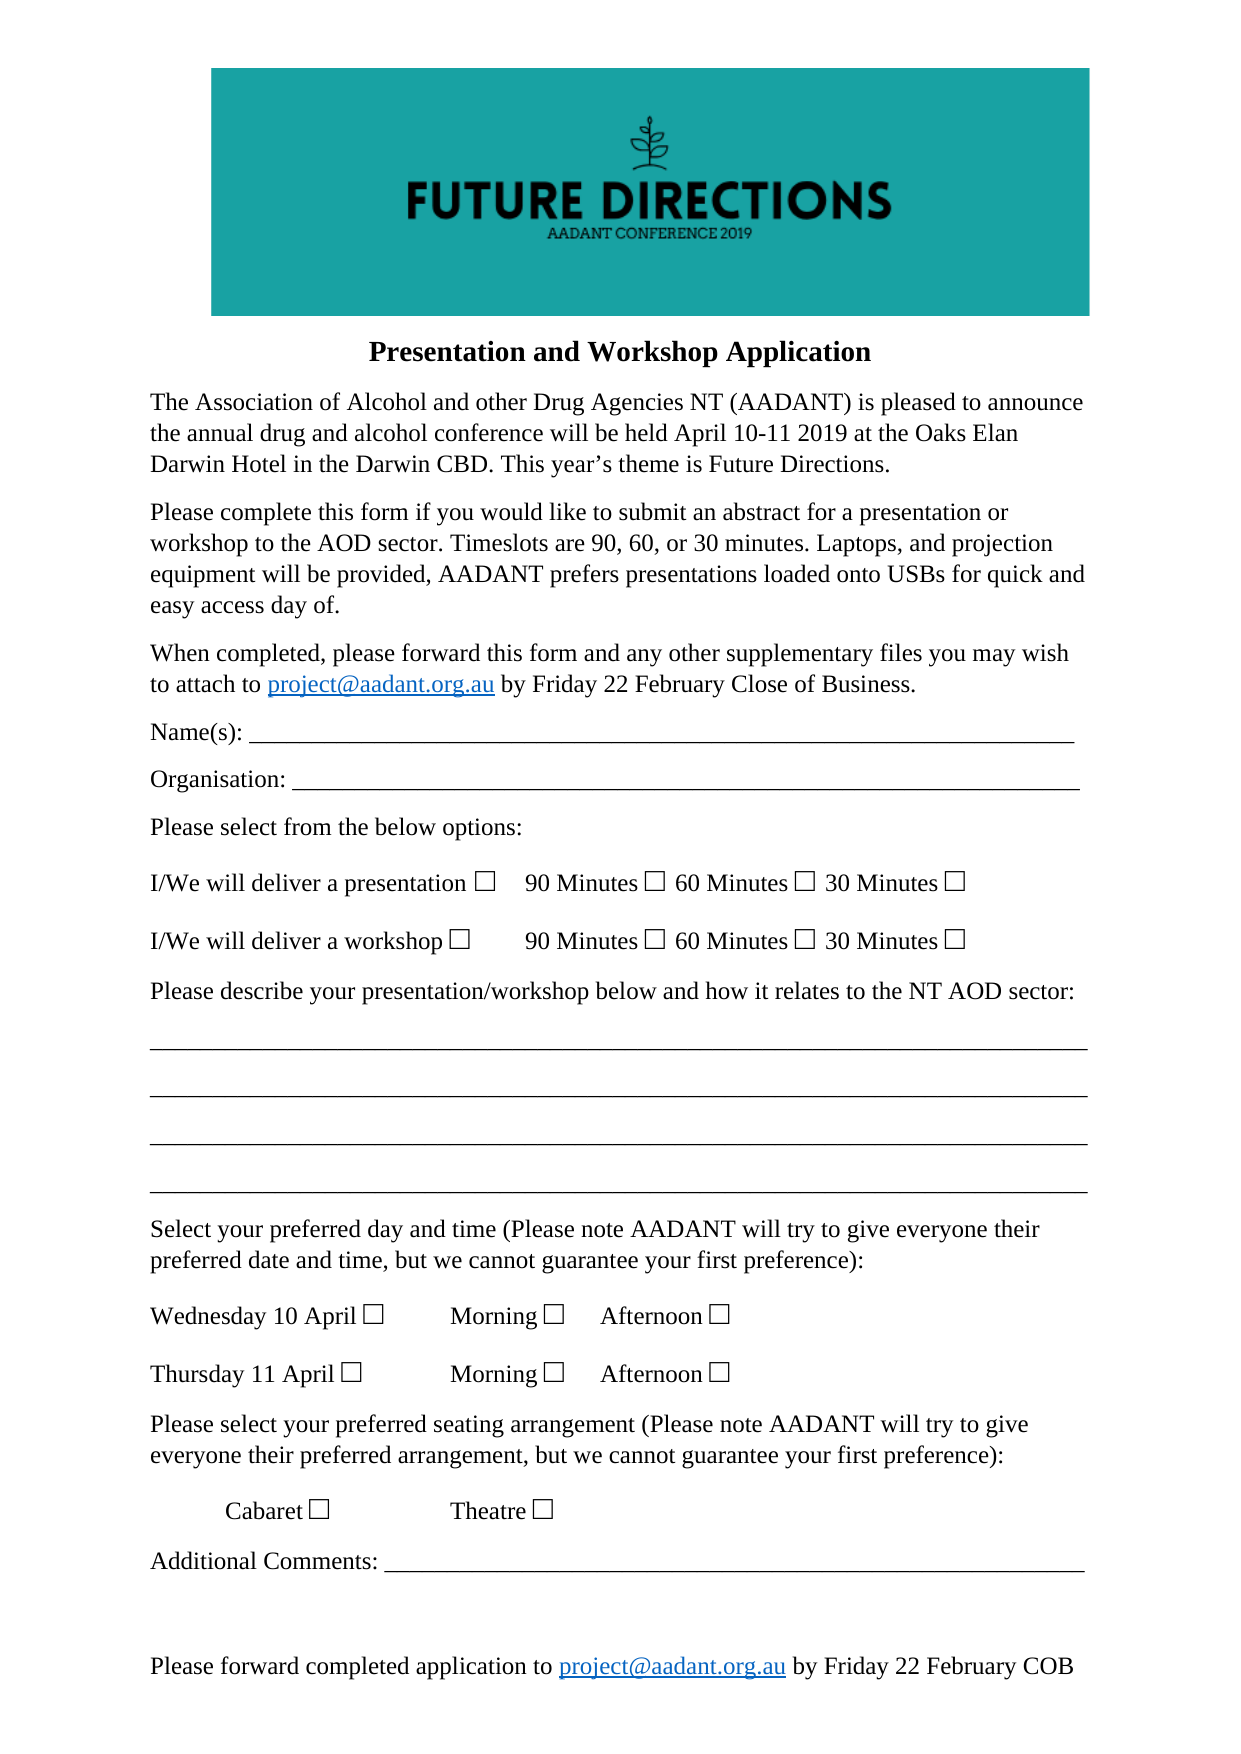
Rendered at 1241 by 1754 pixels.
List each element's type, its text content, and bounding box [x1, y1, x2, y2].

text When completed, please forward this form and any other supplementary files you may wish to attach to project@aadant.org.au by Friday 22 February Close of Business. [150, 638, 1090, 698]
text ___________________________________________________________________________ [150, 1167, 1090, 1196]
text The Association of Alcohol and other Drug Agencies NT (AADANT) is pleased to announce the annual drug and alcohol conference will be held April 10-11 2019 at the Oaks Elan Darwin Hotel in the Darwin CBD. This year’s theme is Future Directions. [150, 387, 1090, 478]
text Additional Comments: ________________________________________________________ [150, 1546, 1090, 1575]
text Please complete this form if you would like to submit an abstract for a presentation or workshop to the AOD sector. Timeslots are 90, 60, or 30 minutes. Laptops, and projection equipment will be provided, AADANT prefers presentations loaded onto USBs for quick and easy access day of. [150, 497, 1090, 619]
text ___________________________________________________________________________ [150, 1024, 1090, 1052]
text Wednesday 10 April □ Morning □ Afternoon □ [150, 1293, 1090, 1332]
text Thursday 11 April □ Morning □ Afternoon □ [150, 1351, 1090, 1389]
text Organisation: _______________________________________________________________ [150, 764, 1090, 793]
text Cabaret □ Theatre □ [150, 1488, 1090, 1526]
text Please describe your presentation/workshop below and how it relates to the NT AOD sector: [150, 976, 1090, 1005]
text Presentation and Workshop Application [150, 197, 1090, 368]
text I/We will deliver a presentation □ 90 Minutes □ 60 Minutes □ 30 Minutes □ [150, 860, 1090, 898]
picture [211, 68, 1091, 316]
text Please select from the below options: [150, 812, 1090, 841]
text Name(s): __________________________________________________________________ [150, 717, 1090, 746]
text ___________________________________________________________________________ [150, 1071, 1090, 1100]
text Select your preferred day and time (Please note AADANT will try to give everyone their preferred date and time, but we cannot guarantee your first preference): [150, 1214, 1090, 1274]
text I/We will deliver a workshop □ 90 Minutes □ 60 Minutes □ 30 Minutes □ [150, 918, 1090, 956]
text Please select your preferred seating arrangement (Please note AADANT will try to give everyone their preferred arrangement, but we cannot guarantee your first preference): [150, 1409, 1090, 1469]
text ___________________________________________________________________________ [150, 1119, 1090, 1148]
